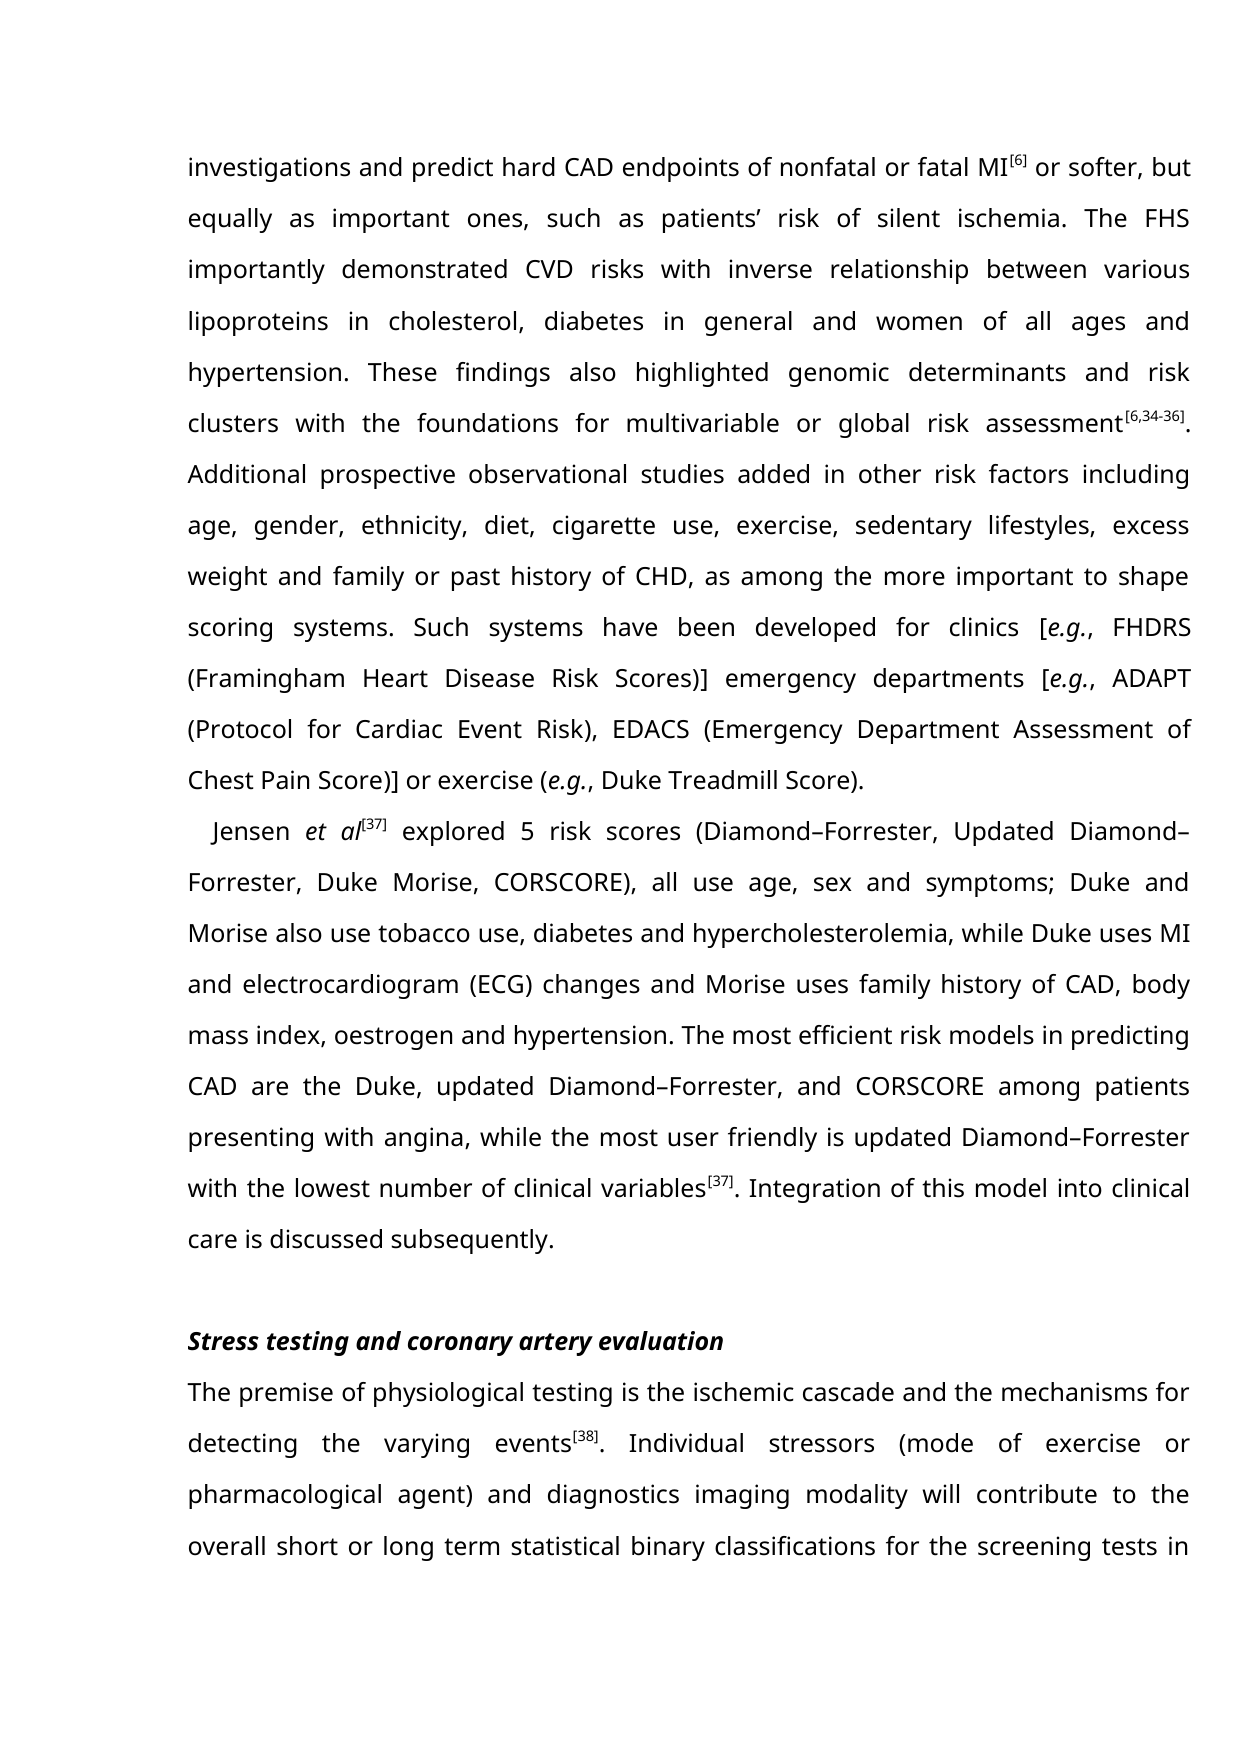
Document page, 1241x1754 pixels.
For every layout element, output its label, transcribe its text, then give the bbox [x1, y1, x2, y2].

text Jensen et al[37] explored 5 risk scores (Diamond–Forrester, Updated Diamond–Forrester, Duke Morise, CORSCORE), all use age, sex and symptoms; Duke and Morise also use tobacco use, diabetes and hypercholesterolemia, while Duke uses MI and electrocardiogram (ECG) changes and Morise uses family history of CAD, body mass index, oestrogen and hypertension. The most efficient risk models in predicting CAD are the Duke, updated Diamond–Forrester, and CORSCORE among patients presenting with angina, while the most user friendly is updated Diamond–Forrester with the lowest number of clinical variables[37]. Integration of this model into clinical care is discussed subsequently. [187, 813, 1191, 1256]
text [187, 150, 1191, 797]
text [187, 1375, 1191, 1562]
text Stress testing and coronary artery evaluation [187, 1324, 1191, 1358]
